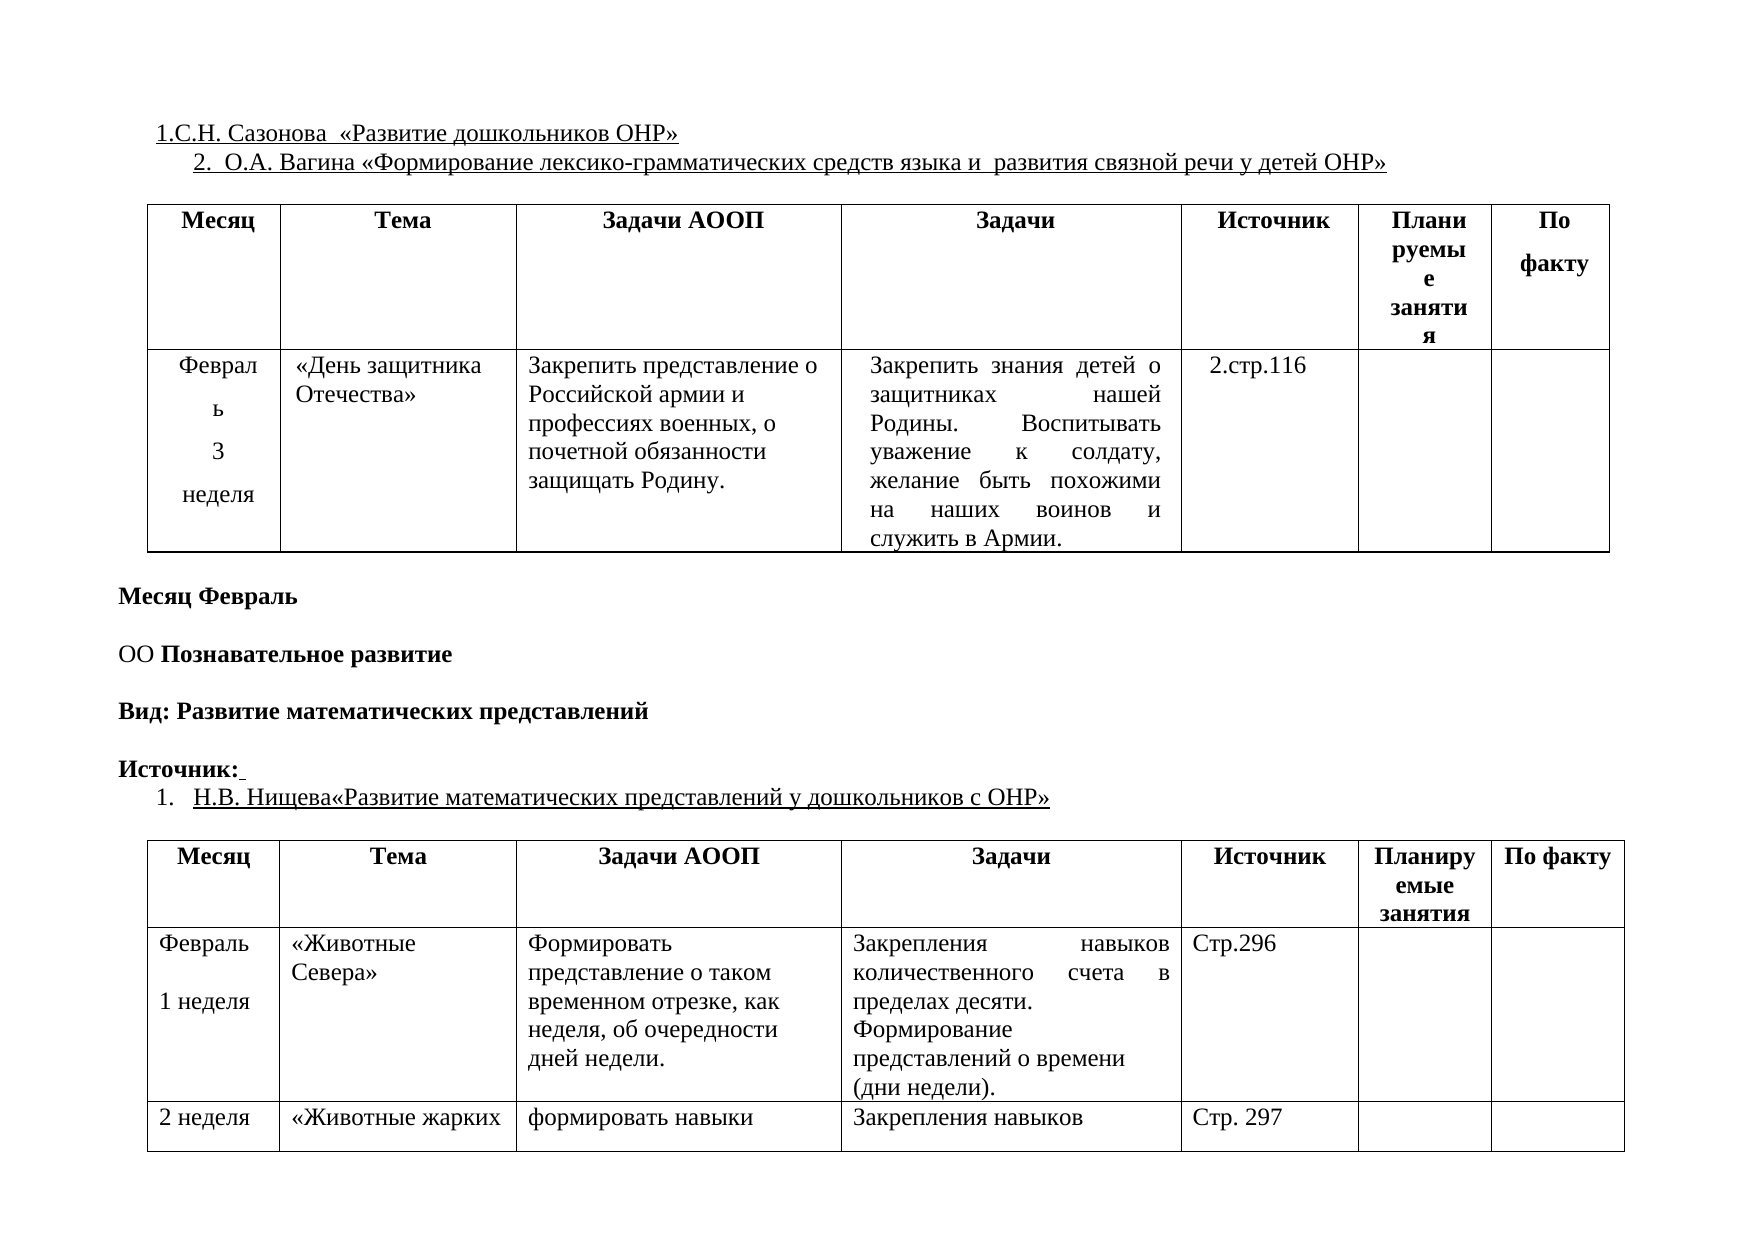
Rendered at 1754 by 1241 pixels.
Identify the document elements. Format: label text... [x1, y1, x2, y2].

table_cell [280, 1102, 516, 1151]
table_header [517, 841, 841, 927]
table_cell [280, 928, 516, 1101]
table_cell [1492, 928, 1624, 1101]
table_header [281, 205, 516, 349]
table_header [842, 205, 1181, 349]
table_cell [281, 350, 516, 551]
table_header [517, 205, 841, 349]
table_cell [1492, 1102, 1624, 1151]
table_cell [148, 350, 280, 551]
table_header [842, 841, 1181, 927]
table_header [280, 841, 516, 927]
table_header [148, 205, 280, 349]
text ОО Познавательное развитие [118, 639, 1636, 667]
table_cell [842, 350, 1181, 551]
text 1.С.Н. Сазонова «Развитие дошкольников ОНР» [156, 118, 1619, 147]
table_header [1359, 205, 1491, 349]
text Месяц Февраль [118, 581, 1636, 610]
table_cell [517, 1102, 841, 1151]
list Н.В. Нищева«Развитие математических представлений у дошкольников с ОНР» [156, 782, 1636, 811]
list 2. О.А. Вагина «Формирование лексико-грамматических средств языка и развития связной речи у детей ОНР» [193, 147, 1668, 176]
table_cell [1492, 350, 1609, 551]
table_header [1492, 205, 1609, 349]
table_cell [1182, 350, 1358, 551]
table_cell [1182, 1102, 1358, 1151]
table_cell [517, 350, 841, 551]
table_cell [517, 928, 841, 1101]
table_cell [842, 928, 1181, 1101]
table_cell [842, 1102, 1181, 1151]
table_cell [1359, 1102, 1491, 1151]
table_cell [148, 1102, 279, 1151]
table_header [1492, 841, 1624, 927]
text Вид: Развитие математических представлений [118, 696, 1636, 725]
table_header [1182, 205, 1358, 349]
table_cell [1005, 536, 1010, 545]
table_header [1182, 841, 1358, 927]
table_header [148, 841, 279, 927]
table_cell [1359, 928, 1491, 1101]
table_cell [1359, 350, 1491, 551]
text Источник: [118, 754, 1636, 782]
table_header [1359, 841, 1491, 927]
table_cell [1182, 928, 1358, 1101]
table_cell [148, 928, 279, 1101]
